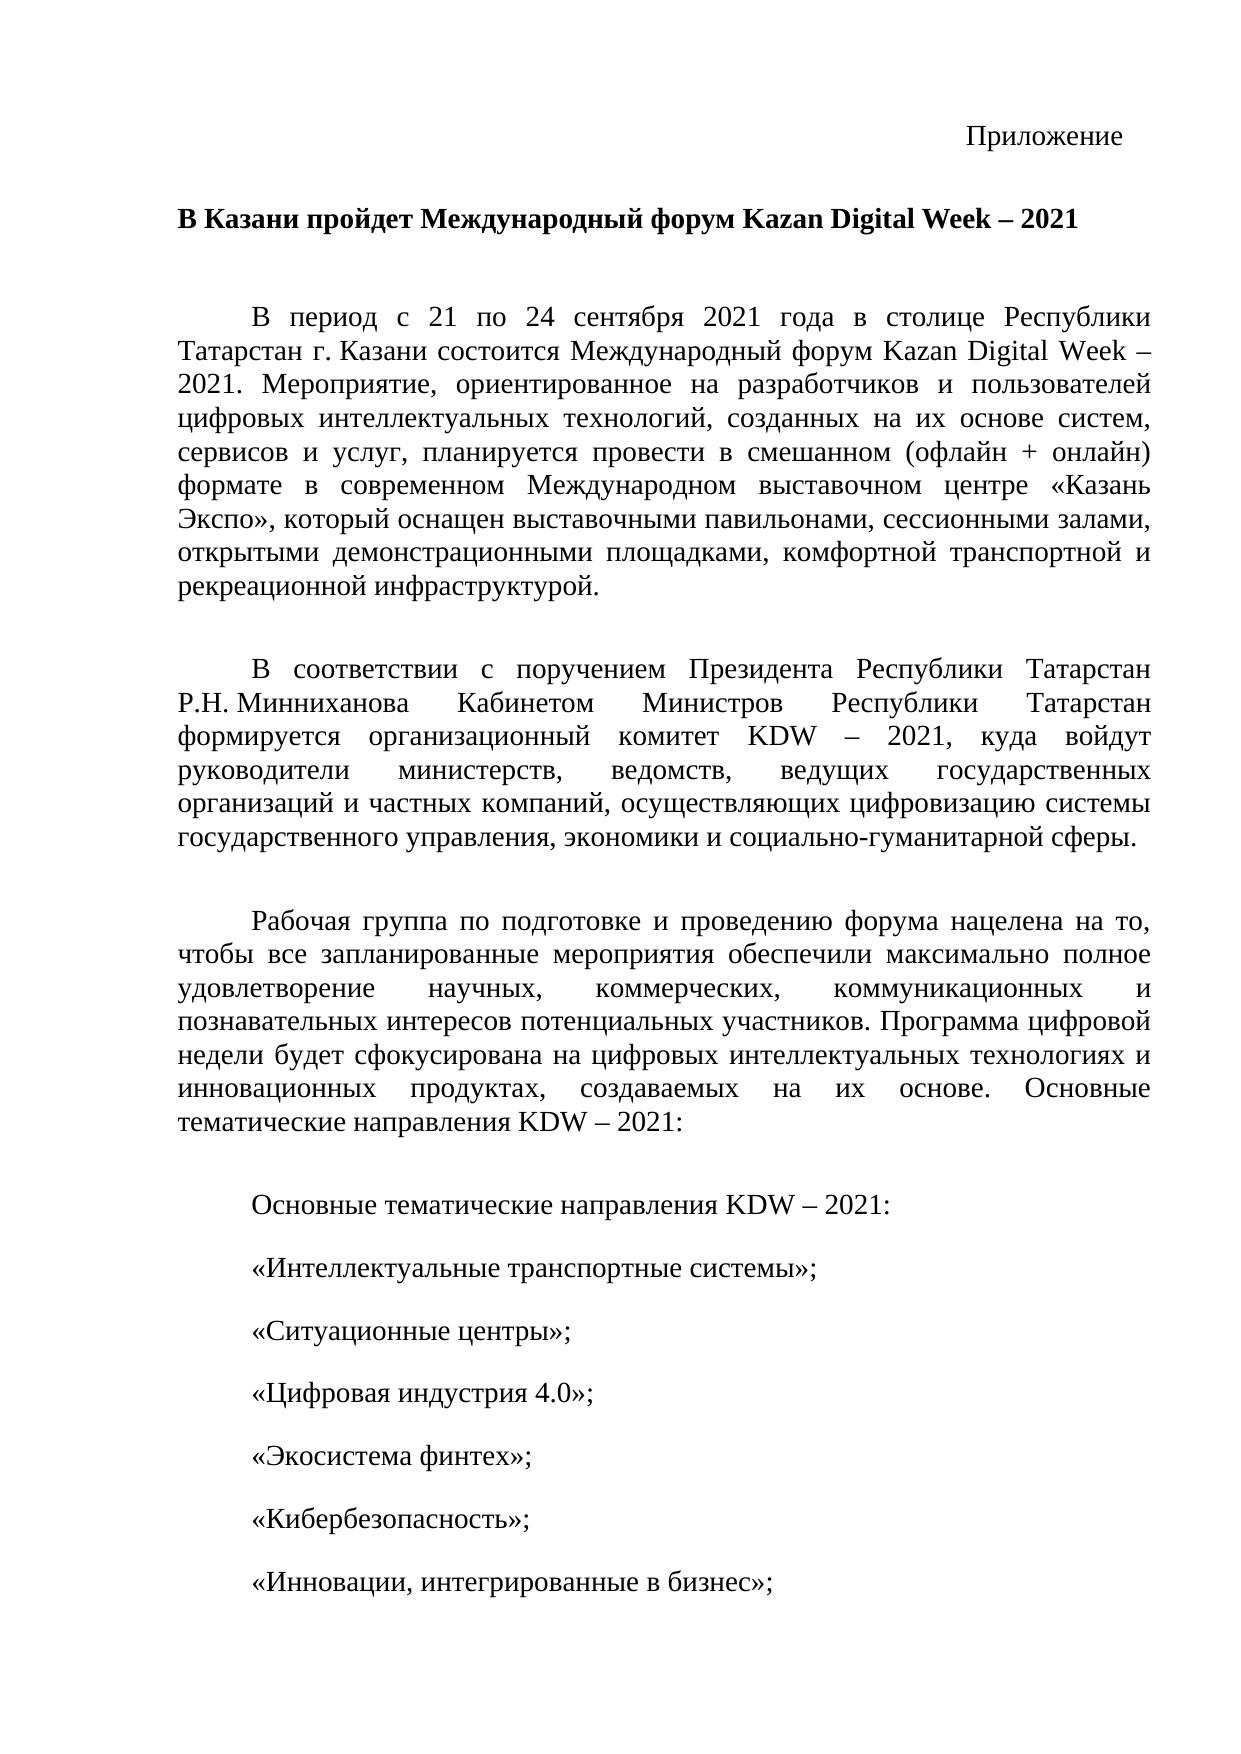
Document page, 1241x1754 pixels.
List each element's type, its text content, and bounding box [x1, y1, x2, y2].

text Основные тематические направления KDW – 2021: [177, 1187, 1152, 1221]
text «Ситуационные центры»; [177, 1313, 1152, 1346]
text «Интеллектуальные транспортные системы»; [177, 1250, 1152, 1284]
text В период с 21 по 24 сентября 2021 года в столице Республики Татарстан г. Казани состоится Международный форум Kazan Digital Week – 2021. Мероприятие, ориентированное на разработчиков и пользователей цифровых интеллектуальных технологий, созданных на их основе систем, сервисов и услуг, планируется провести в смешанном (офлайн + онлайн) формате в современном Международном выставочном центре «Казань Экспо», который оснащен выставочными павильонами, сессионными залами, открытыми демонстрационными площадками, комфортной транспортной и рекреационной инфраструктурой. [177, 299, 1152, 601]
text «Инновации, интегрированные в бизнес»; [177, 1564, 1152, 1597]
text «Цифровая индустрия 4.0»; [177, 1376, 1152, 1409]
text В соответствии с поручением Президента Республики Татарстан Р.Н. Минниханова Кабинетом Министров Республики Татарстан формируется организационный комитет KDW – 2021, куда войдут руководители министерств, ведомств, ведущих государственных организаций и частных компаний, осуществляющих цифровизацию системы государственного управления, экономики и социально-гуманитарной сферы. [177, 651, 1152, 853]
text В Казани пройдет Международный форум Kazan Digital Week – 2021 [177, 202, 1152, 235]
text «Экосистема финтех»; [177, 1438, 1152, 1472]
text Приложение [177, 118, 1152, 152]
text Рабочая группа по подготовке и проведению форума нацелена на то, чтобы все запланированные мероприятия обеспечили максимально полное удовлетворение научных, коммерческих, коммуникационных и познавательных интересов потенциальных участников. Программа цифровой недели будет сфокусирована на цифровых интеллектуальных технологиях и инновационных продуктах, создаваемых на их основе. Основные тематические направления KDW – 2021: [177, 903, 1152, 1137]
text «Кибербезопасность»; [177, 1501, 1152, 1534]
